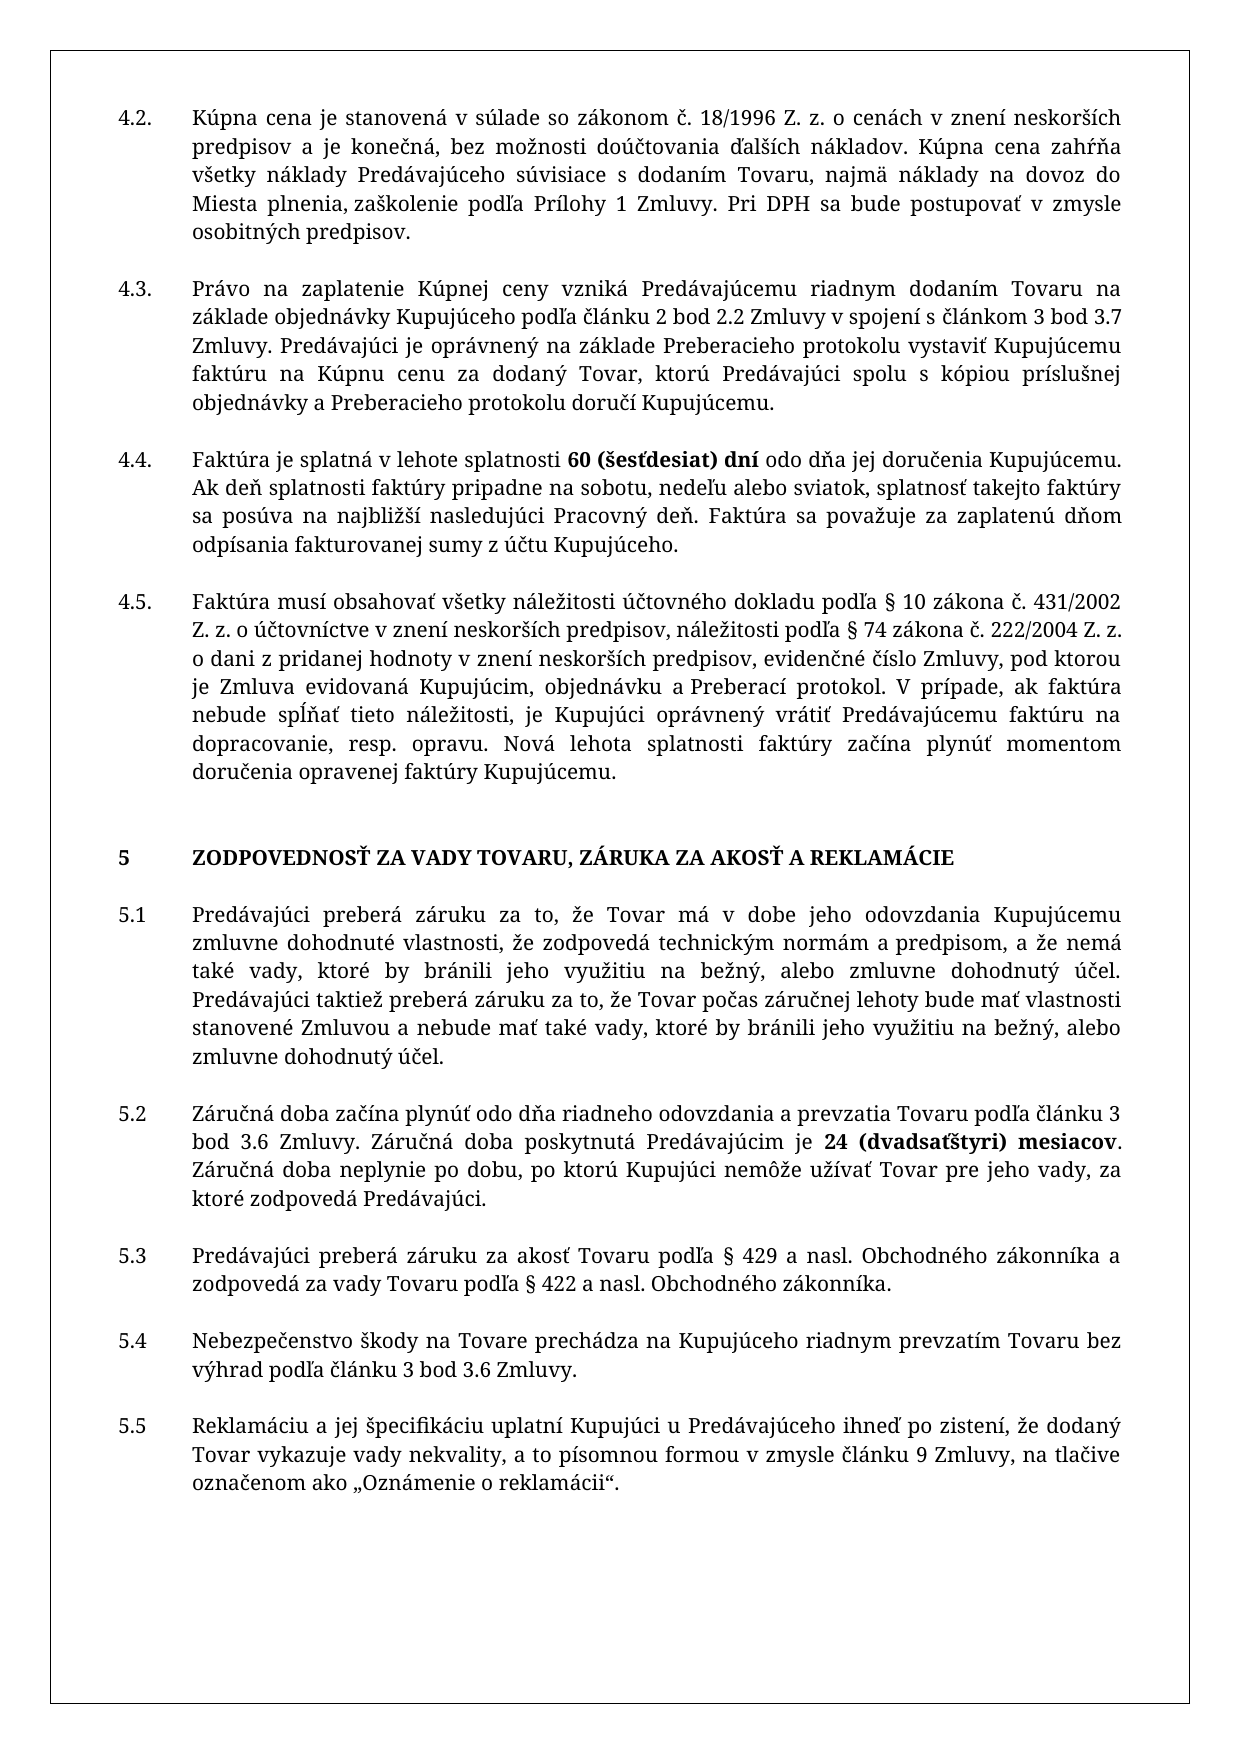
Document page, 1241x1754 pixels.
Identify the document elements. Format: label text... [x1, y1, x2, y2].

list Reklamáciu a jej špecifikáciu uplatní Kupujúci u Predávajúceho ihneď po zistení, že dodaný Tovar vykazuje vady nekvality, a to písomnou formou v zmysle článku 9 Zmluvy, na tlačive označenom ako „Oznámenie o reklamácii“. [118, 1412, 1122, 1497]
list Predávajúci preberá záruku za to, že Tovar má v dobe jeho odovzdania Kupujúcemu zmluvne dohodnuté vlastnosti, že zodpovedá technickým normám a predpisom, a že nemá také vady, ktoré by bránili jeho využitiu na bežný, alebo zmluvne dohodnutý účel. Predávajúci taktiež preberá záruku za to, že Tovar počas záručnej lehoty bude mať vlastnosti stanovené Zmluvou a nebude mať také vady, ktoré by bránili jeho využitiu na bežný, alebo zmluvne dohodnutý účel. [118, 900, 1122, 1070]
list Nebezpečenstvo škody na Tovare prechádza na Kupujúceho riadnym prevzatím Tovaru bez výhrad podľa článku 3 bod 3.6 Zmluvy. [118, 1326, 1122, 1383]
list ZODPOVEDNOSŤ ZA VADY TOVARU, ZÁRUKA ZA AKOSŤ A REKLAMÁCIE [118, 843, 1122, 871]
list Právo na zaplatenie Kúpnej ceny vzniká Predávajúcemu riadnym dodaním Tovaru na základe objednávky Kupujúceho podľa článku 2 bod 2.2 Zmluvy v spojení s článkom 3 bod 3.7 Zmluvy. Predávajúci je oprávnený na základe Preberacieho protokolu vystaviť Kupujúcemu faktúru na Kúpnu cenu za dodaný Tovar, ktorú Predávajúci spolu s kópiou príslušnej objednávky a Preberacieho protokolu doručí Kupujúcemu. [118, 274, 1122, 416]
list Faktúra je splatná v lehote splatnosti 60 (šesťdesiat) dní odo dňa jej doručenia Kupujúcemu. Ak deň splatnosti faktúry pripadne na sobotu, nedeľu alebo sviatok, splatnosť takejto faktúry sa posúva na najbližší nasledujúci Pracovný deň. Faktúra sa považuje za zaplatenú dňom odpísania fakturovanej sumy z účtu Kupujúceho. [118, 445, 1122, 558]
list Faktúra musí obsahovať všetky náležitosti účtovného dokladu podľa § 10 zákona č. 431/2002 Z. z. o účtovníctve v znení neskorších predpisov, náležitosti podľa § 74 zákona č. 222/2004 Z. z. o dani z pridanej hodnoty v znení neskorších predpisov, evidenčné číslo Zmluvy, pod ktorou je Zmluva evidovaná Kupujúcim, objednávku a Preberací protokol. V prípade, ak faktúra nebude spĺňať tieto náležitosti, je Kupujúci oprávnený vrátiť Predávajúcemu faktúru na dopracovanie, resp. opravu. Nová lehota splatnosti faktúry začína plynúť momentom doručenia opravenej faktúry Kupujúcemu. [118, 587, 1122, 786]
list Predávajúci preberá záruku za akosť Tovaru podľa § 429 a nasl. Obchodného zákonníka a zodpovedá za vady Tovaru podľa § 422 a nasl. Obchodného zákonníka. [118, 1241, 1122, 1298]
list Kúpna cena je stanovená v súlade so zákonom č. 18/1996 Z. z. o cenách v znení neskorších predpisov a je konečná, bez možnosti doúčtovania ďalších nákladov. Kúpna cena zahŕňa všetky náklady Predávajúceho súvisiace s dodaním Tovaru, najmä náklady na dovoz do Miesta plnenia, zaškolenie podľa Prílohy 1 Zmluvy. Pri DPH sa bude postupovať v zmysle osobitných predpisov. [118, 103, 1122, 246]
list Záručná doba začína plynúť odo dňa riadneho odovzdania a prevzatia Tovaru podľa článku 3 bod 3.6 Zmluvy. Záručná doba poskytnutá Predávajúcim je 24 (dvadsaťštyri) mesiacov. Záručná doba neplynie po dobu, po ktorú Kupujúci nemôže užívať Tovar pre jeho vady, za ktoré zodpovedá Predávajúci. [118, 1099, 1122, 1212]
